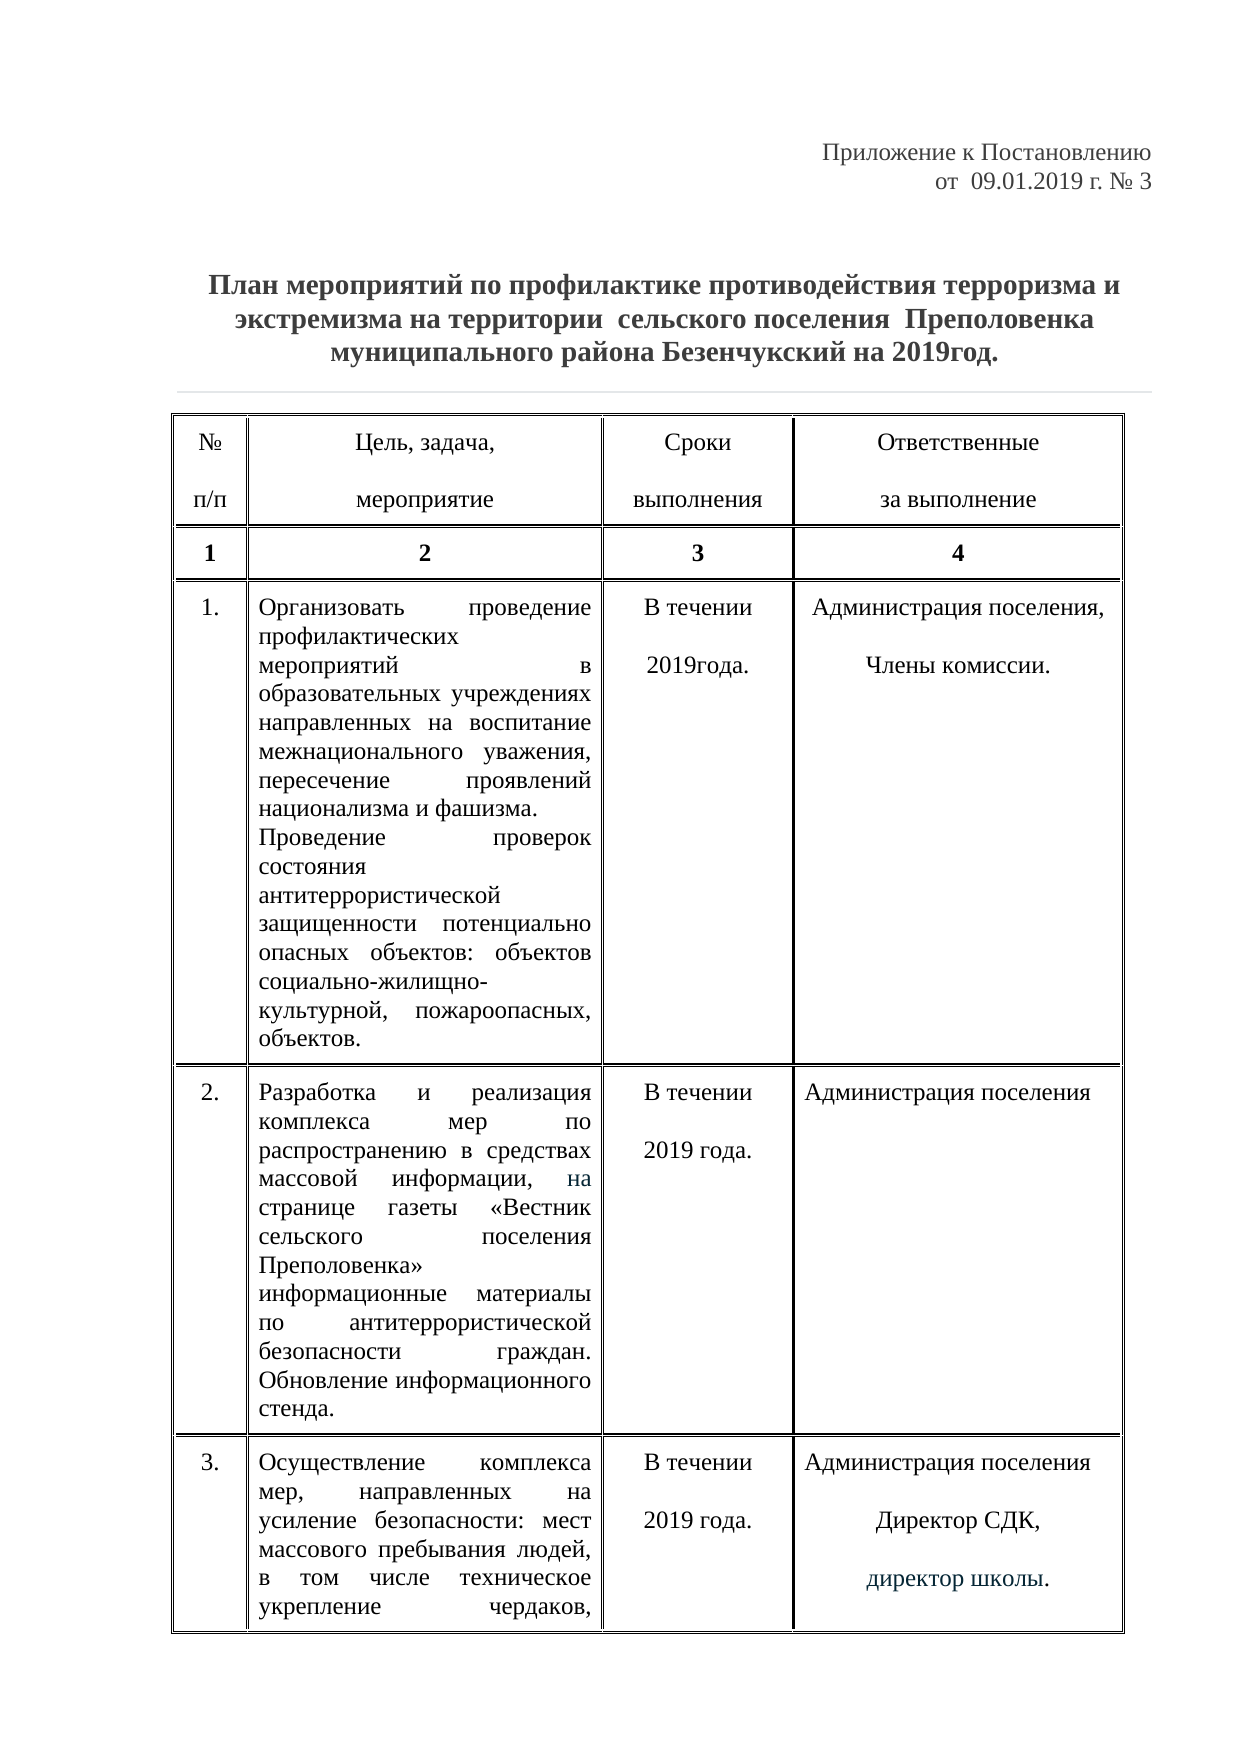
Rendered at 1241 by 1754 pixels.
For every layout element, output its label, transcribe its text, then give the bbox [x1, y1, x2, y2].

table_cell 3 [604, 528, 792, 578]
table_cell 2. [174, 1063, 246, 1433]
table_cell Разработка и реализация комплекса мер по распространению в средствах массовой информации, на странице газеты «Вестник сельского поселения Преполовенка» информационные материалы по антитеррористической безопасности граждан. Обновление информационного стенда. [249, 1067, 601, 1433]
table_cell 1 [174, 524, 246, 578]
table_cell 2 [249, 528, 601, 578]
table_header № п/п [174, 416, 247, 524]
table_cell В течении 2019года. [604, 582, 792, 1063]
table_header Сроки выполнения [603, 414, 793, 524]
text План мероприятий по профилактике противодействия терроризма и экстремизма на территории сельского поселения Преполовенка муниципального района Безенчукский на 2019год. [177, 267, 1152, 391]
table_cell 1. [174, 578, 246, 1063]
table_cell Администрация поселения, Члены комиссии. [795, 578, 1122, 1063]
text Приложение к Постановлению [177, 137, 1152, 166]
text от 09.01.2019 г. № 3 [177, 166, 1152, 195]
table_cell 3. [174, 1433, 247, 1631]
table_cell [603, 1437, 793, 1631]
table_header Цель, задача, мероприятие [248, 416, 602, 524]
table_header Ответственные за выполнение [793, 416, 1122, 524]
table_cell Администрация поселения [795, 1063, 1122, 1433]
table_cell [248, 1437, 602, 1631]
table_cell В течении 2019 года. [604, 1067, 792, 1433]
table_cell 4 [795, 524, 1122, 578]
table_cell Организовать проведение профилактических мероприятий в образовательных учреждениях направленных на воспитание межнационального уважения, пересечение проявлений национализма и фашизма. Проведение проверок состояния антитеррористической защищенности потенциально опасных объектов: объектов социально-жилищно-культурной, пожароопасных, объектов. [249, 582, 601, 1063]
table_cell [793, 1433, 1122, 1631]
